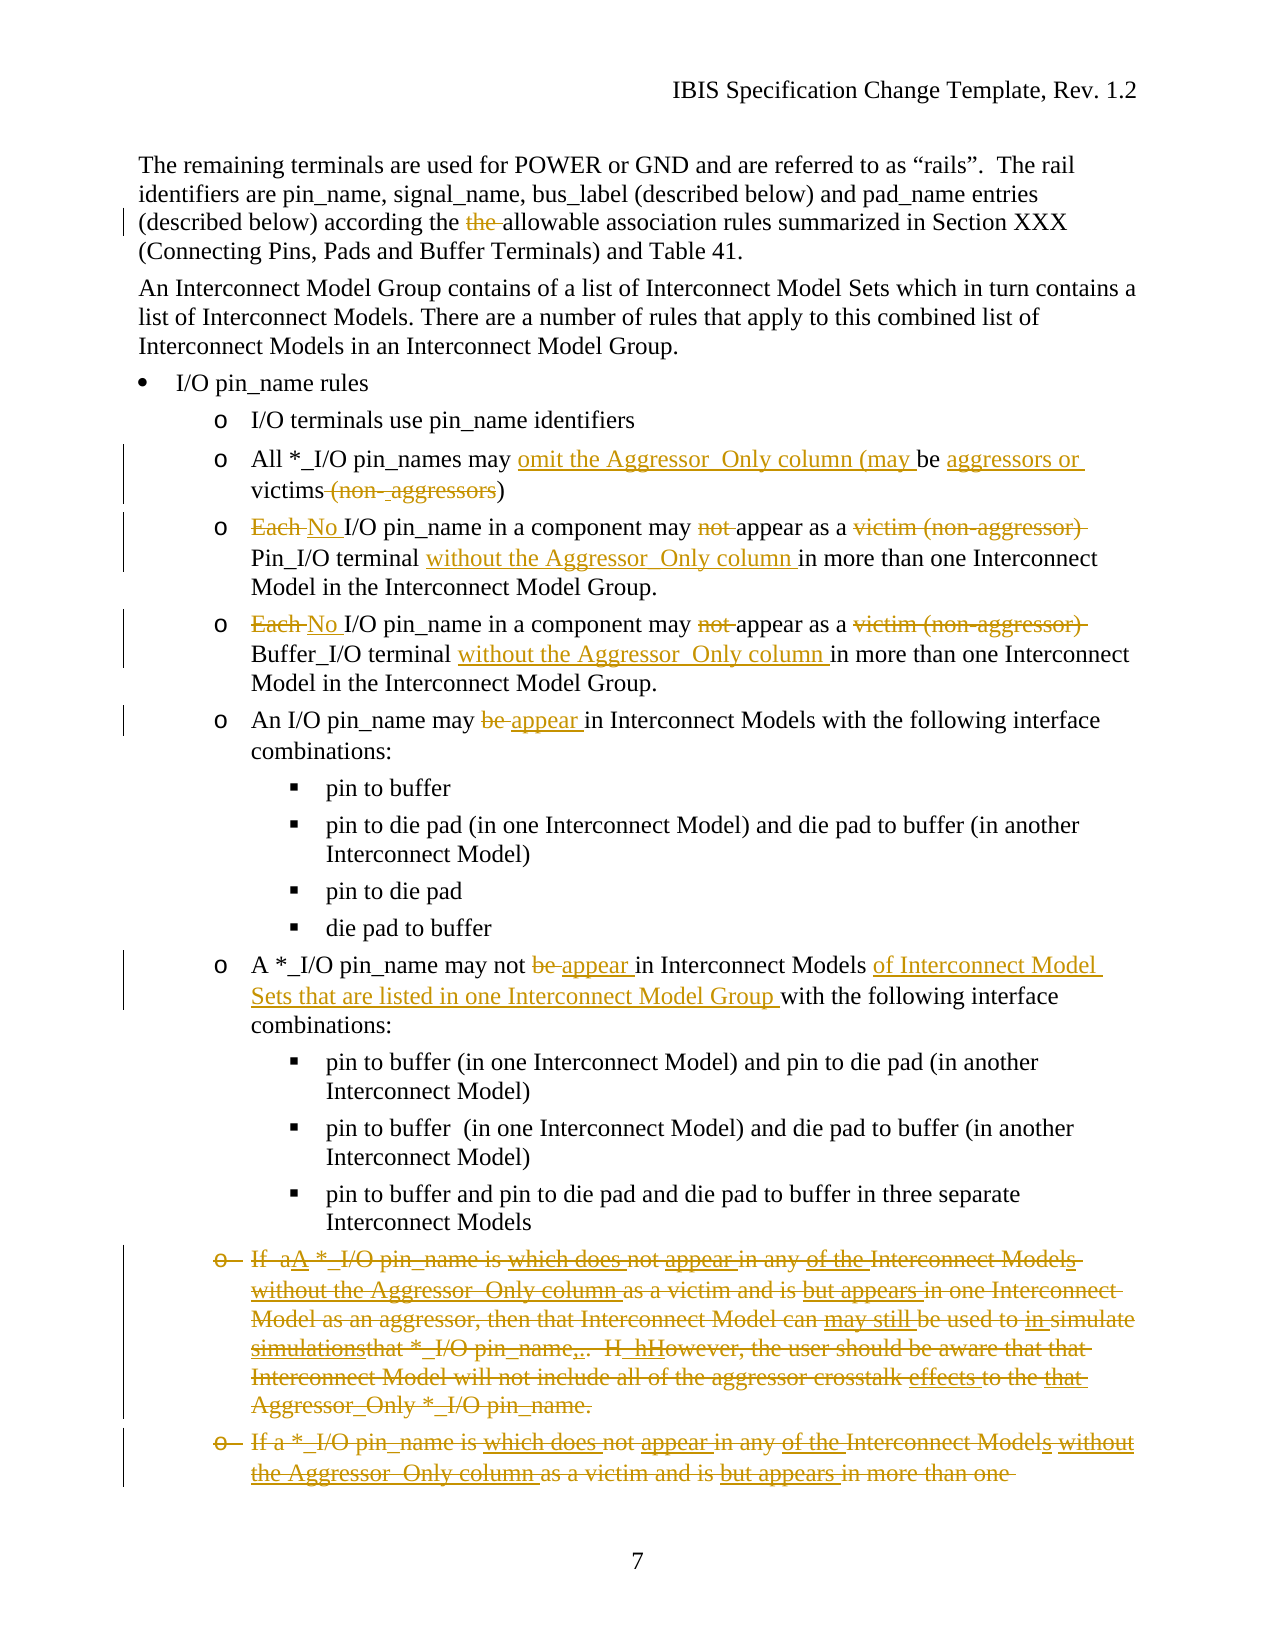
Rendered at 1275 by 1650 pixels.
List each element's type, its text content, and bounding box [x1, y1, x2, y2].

list pin to buffer (in one Interconnect Model) and die pad to buffer (in another Interconnect Model) [288, 1113, 1137, 1170]
list An I/O pin_name may in Interconnect Models with the following interface combinations: [213, 705, 1137, 765]
list die pad to buffer [288, 913, 1137, 942]
list I/O terminals use pin_name identifiers [213, 405, 1137, 436]
text An Interconnect Model Group contains of a list of Interconnect Model Sets which in turn contains a list of Interconnect Models. There are a number of rules that apply to this combined list of Interconnect Models in an Interconnect Model Group. [138, 273, 1137, 359]
list pin to die pad [288, 876, 1137, 905]
list I/O pin_name rules [138, 368, 1137, 397]
list pin to buffer [288, 773, 1137, 802]
list pin to buffer (in one Interconnect Model) and pin to die pad (in another Interconnect Model) [288, 1047, 1137, 1104]
list I/O pin_name in a component may appear as a Pin_I/O terminal in more than one Interconnect Model in the Interconnect Model Group. [213, 512, 1137, 600]
text The remaining terminals are used for POWER or GND and are referred to as “rails”. The rail identifiers are pin_name, signal_name, bus_label (described below) and pad_name entries (described below) according the allowable association rules summarized in Section XXX (Connecting Pins, Pads and Buffer Terminals) and Table 41. [138, 150, 1137, 265]
list I/O pin_name in a component may appear as a Buffer_I/O terminal in more than one Interconnect Model in the Interconnect Model Group. [213, 609, 1137, 697]
list pin to buffer and pin to die pad and die pad to buffer in three separate Interconnect Models [288, 1179, 1137, 1236]
list All *_I/O pin_names may be victims) [213, 444, 1137, 504]
list A *_I/O pin_name may not in Interconnect Models with the following interface combinations: [213, 950, 1137, 1039]
list pin to die pad (in one Interconnect Model) and die pad to buffer (in another Interconnect Model) [288, 810, 1137, 868]
